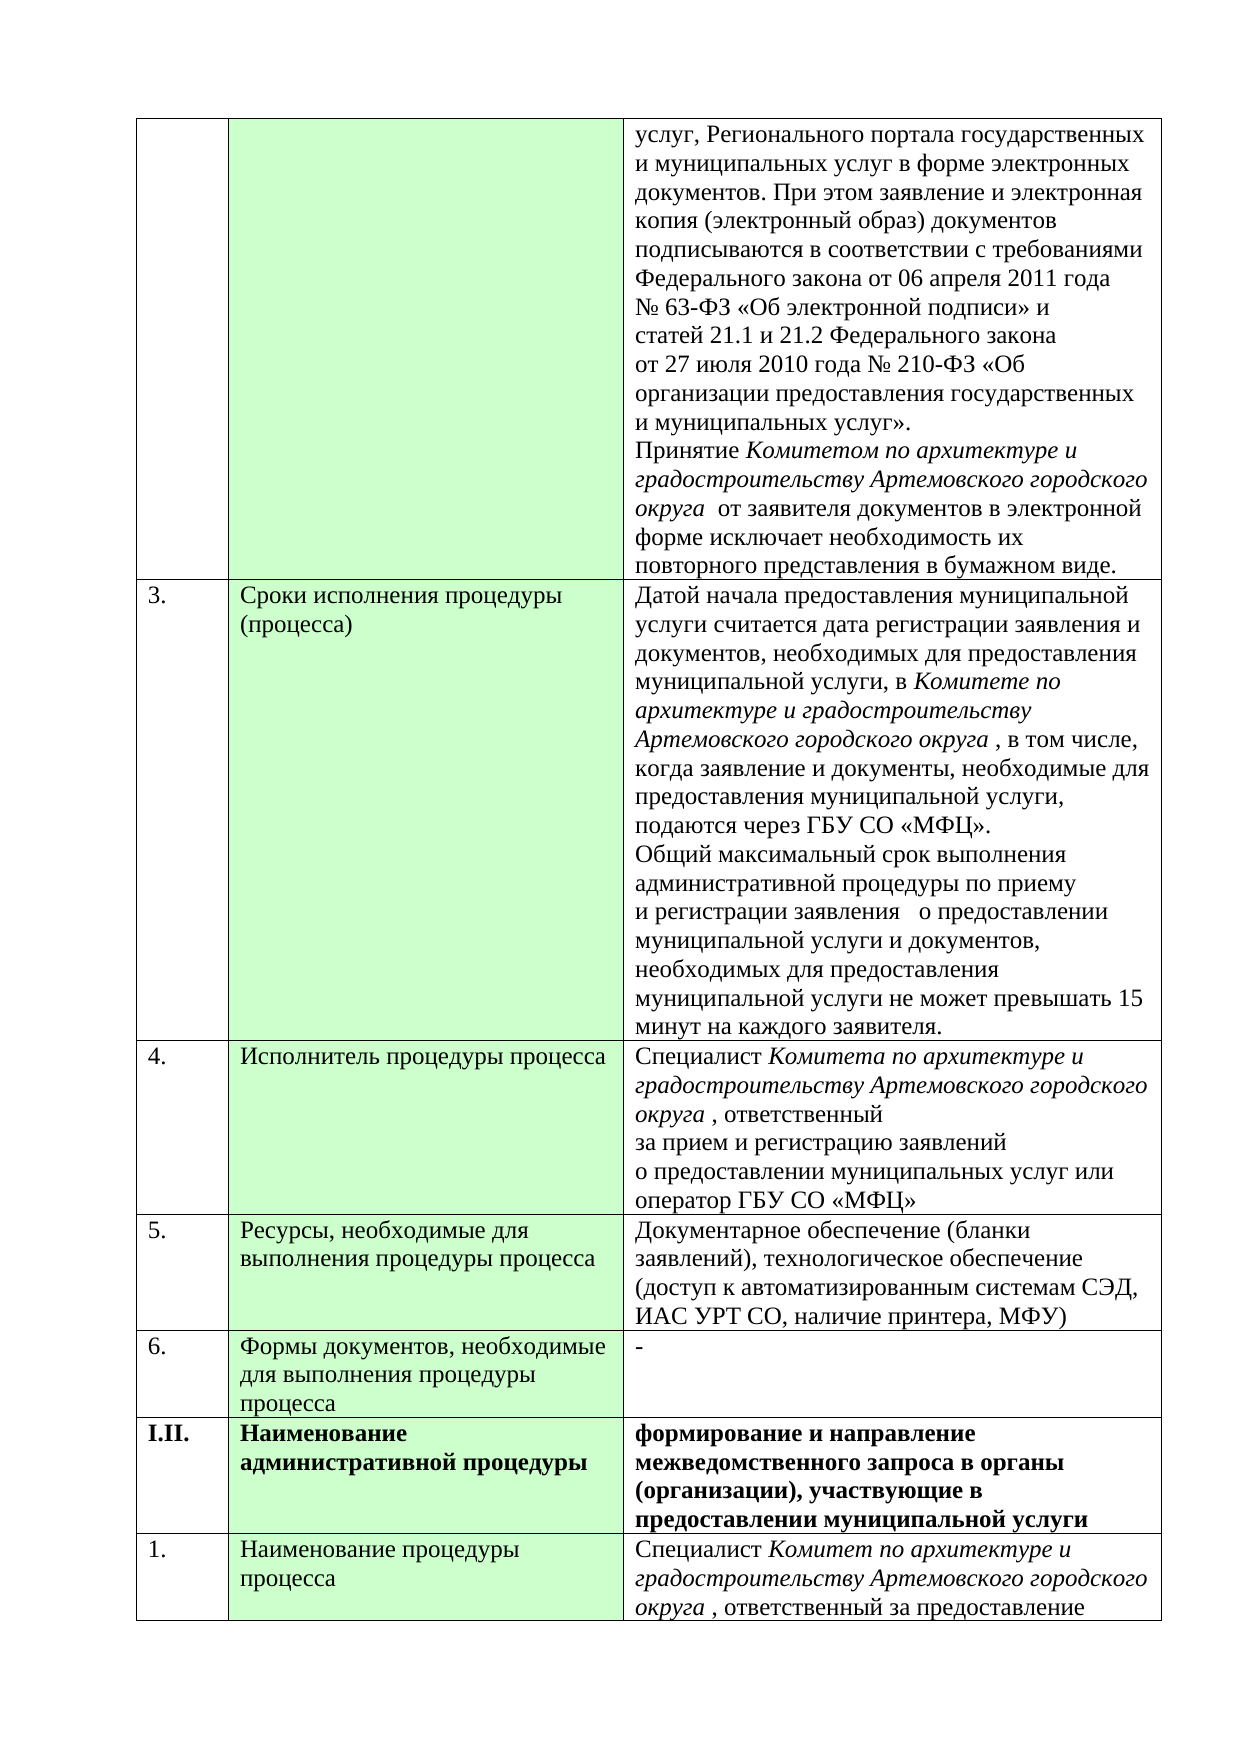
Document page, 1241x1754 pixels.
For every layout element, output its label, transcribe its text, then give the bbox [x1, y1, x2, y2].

table_cell Документарное обеспечение (бланки заявлений), технологическое обеспечение (доступ к автоматизированным системам СЭД, ИАС УРТ СО, наличие принтера, МФУ) [624, 1215, 1161, 1330]
table_cell Сроки исполнения процедуры (процесса) [229, 580, 623, 1040]
table_cell [137, 119, 228, 579]
table_cell I.II. [137, 1418, 228, 1533]
table_cell [137, 1041, 228, 1214]
table_cell Специалист Комитета по архитектуре и градостроительству Артемовского городского округа , ответственный за прием и регистрацию заявлений о предоставлении муниципальных услуг или оператор ГБУ СО «МФЦ» [624, 1041, 1161, 1214]
table_cell Формы документов, необходимые для выполнения процедуры процесса [229, 1331, 623, 1417]
table_cell Наименование административной процедуры [229, 1418, 623, 1533]
table_cell [137, 1215, 228, 1330]
table_cell - [624, 1331, 1161, 1417]
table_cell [624, 119, 1161, 579]
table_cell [229, 119, 623, 579]
table_cell формирование и направление межведомственного запроса в органы (организации), участвующие в предоставлении муниципальной услуги [624, 1418, 1161, 1533]
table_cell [624, 1534, 1161, 1620]
table_cell Датой начала предоставления муниципальной услуги считается дата регистрации заявления и документов, необходимых для предоставления муниципальной услуги, в Комитете по архитектуре и градостроительству Артемовского городского округа , в том числе, когда заявление и документы, необходимые для предоставления муниципальной услуги, подаются через ГБУ СО «МФЦ». Общий максимальный срок выполнения административной процедуры по приему и регистрации заявления о предоставлении муниципальной услуги и документов, необходимых для предоставления муниципальной услуги не может превышать 15 минут на каждого заявителя. [624, 580, 1161, 1040]
table_cell Исполнитель процедуры процесса [229, 1041, 623, 1214]
table_cell Ресурсы, необходимые для выполнения процедуры процесса [229, 1215, 623, 1330]
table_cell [229, 1534, 623, 1620]
table_cell [137, 1331, 228, 1417]
table_cell [137, 1534, 228, 1620]
table_cell [137, 580, 228, 1040]
